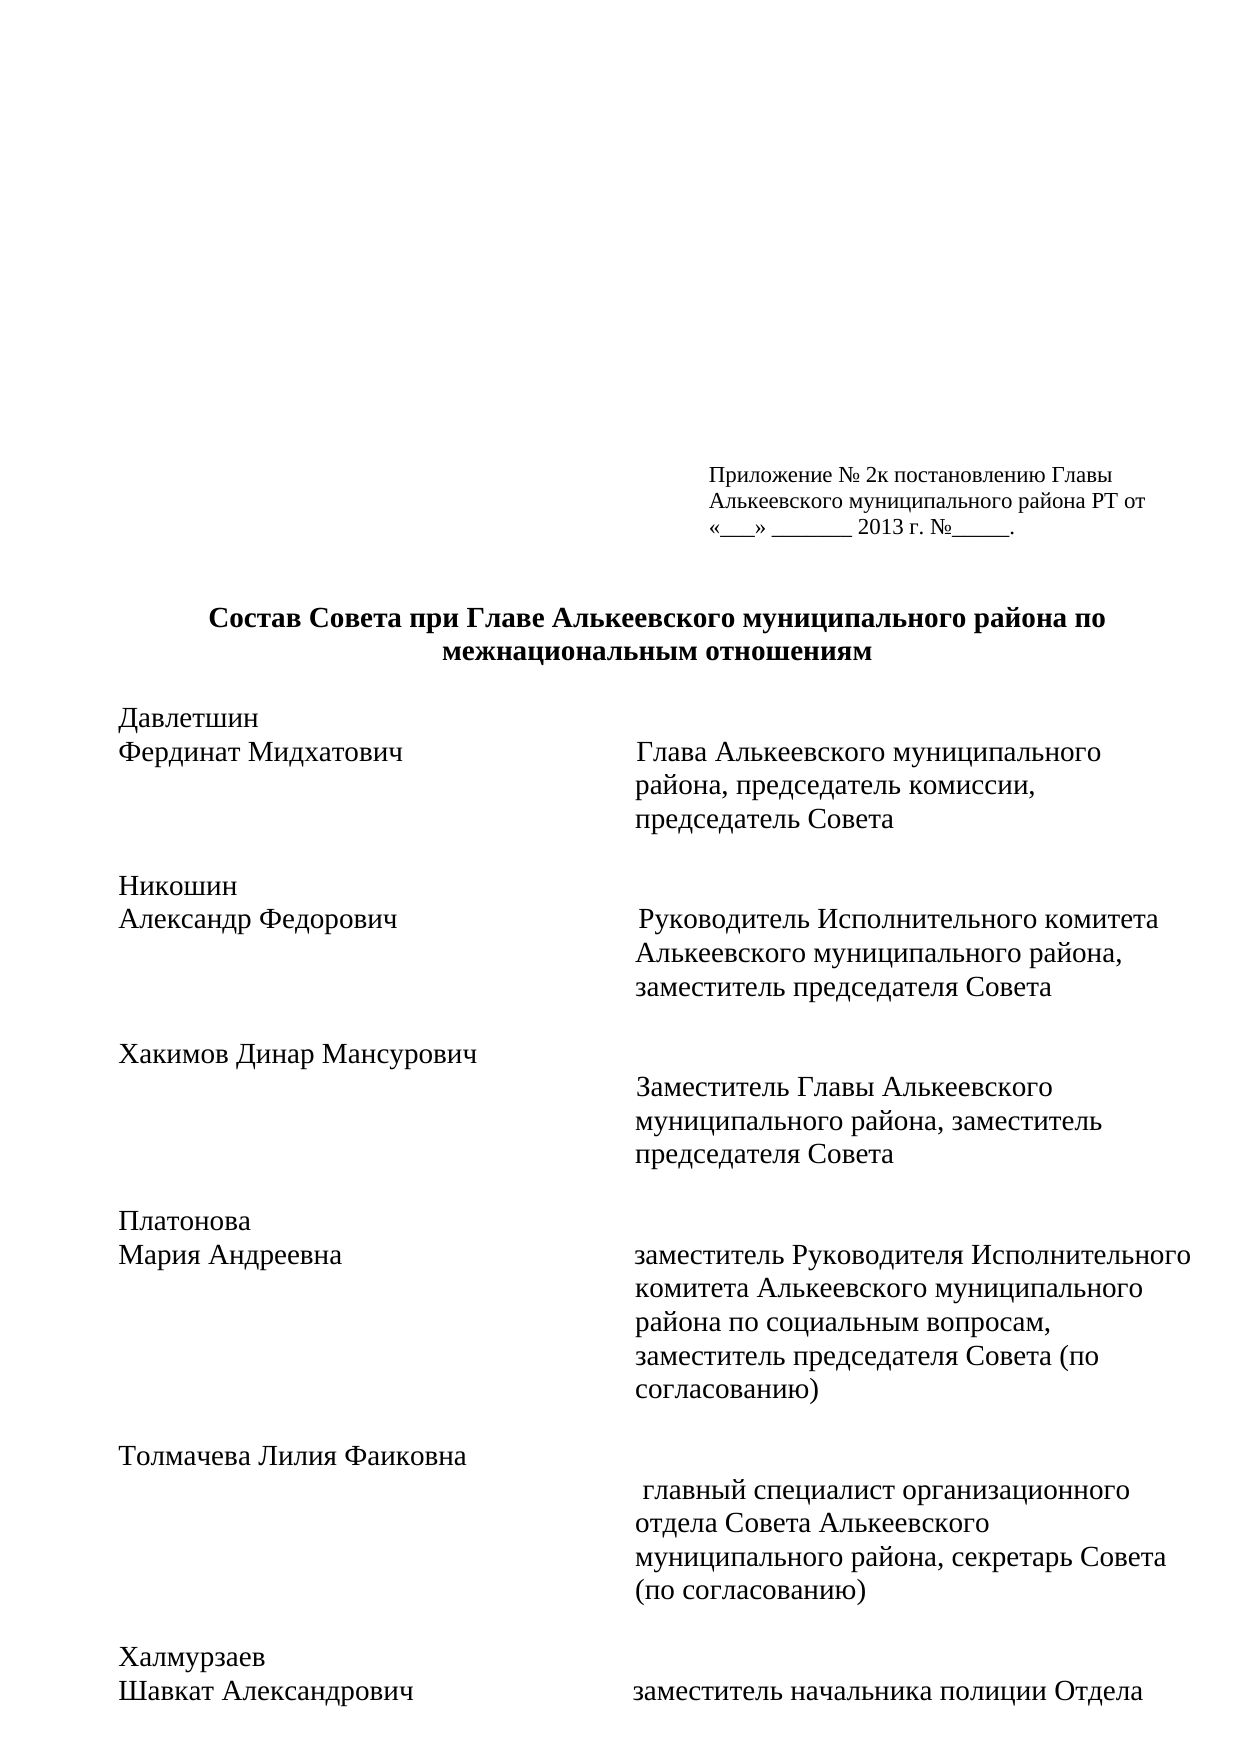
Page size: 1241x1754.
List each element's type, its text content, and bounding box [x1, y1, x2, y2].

text Платонова [118, 1203, 1196, 1237]
text Состав Совета при Главе Алькеевского муниципального района по межнациональным отношениям [118, 600, 1196, 667]
text Мария Андреевна заместитель Руководителя Исполнительного комитета Алькеевского муниципального района по социальным вопросам, заместитель председателя Совета (по согласованию) [118, 1237, 1196, 1405]
text Заместитель Главы Алькеевского муниципального района, заместитель председателя Совета [118, 1069, 1196, 1170]
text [118, 1673, 1196, 1707]
text главный специалист организационного отдела Совета Алькеевского муниципального района, секретарь Совета (по согласованию) [635, 1472, 1196, 1606]
text Приложение № 2к постановлению Главы Алькеевского муниципального района РТ от «___» _______ 2013 г. №_____. [709, 461, 1196, 540]
text Халмурзаев [118, 1639, 1196, 1673]
text Никошин [118, 868, 1196, 902]
text Фердинат Мидхатович Глава Алькеевского муниципального района, председатель комиссии, председатель Совета [118, 734, 1196, 834]
text Давлетшин [118, 700, 1196, 734]
text Александр Федорович Руководитель Исполнительного комитета Алькеевского муниципального района, заместитель председателя Совета [118, 902, 1196, 1002]
text Толмачева Лилия Фаиковна [118, 1438, 1196, 1472]
text Хакимов Динар Мансурович [118, 1036, 1196, 1069]
